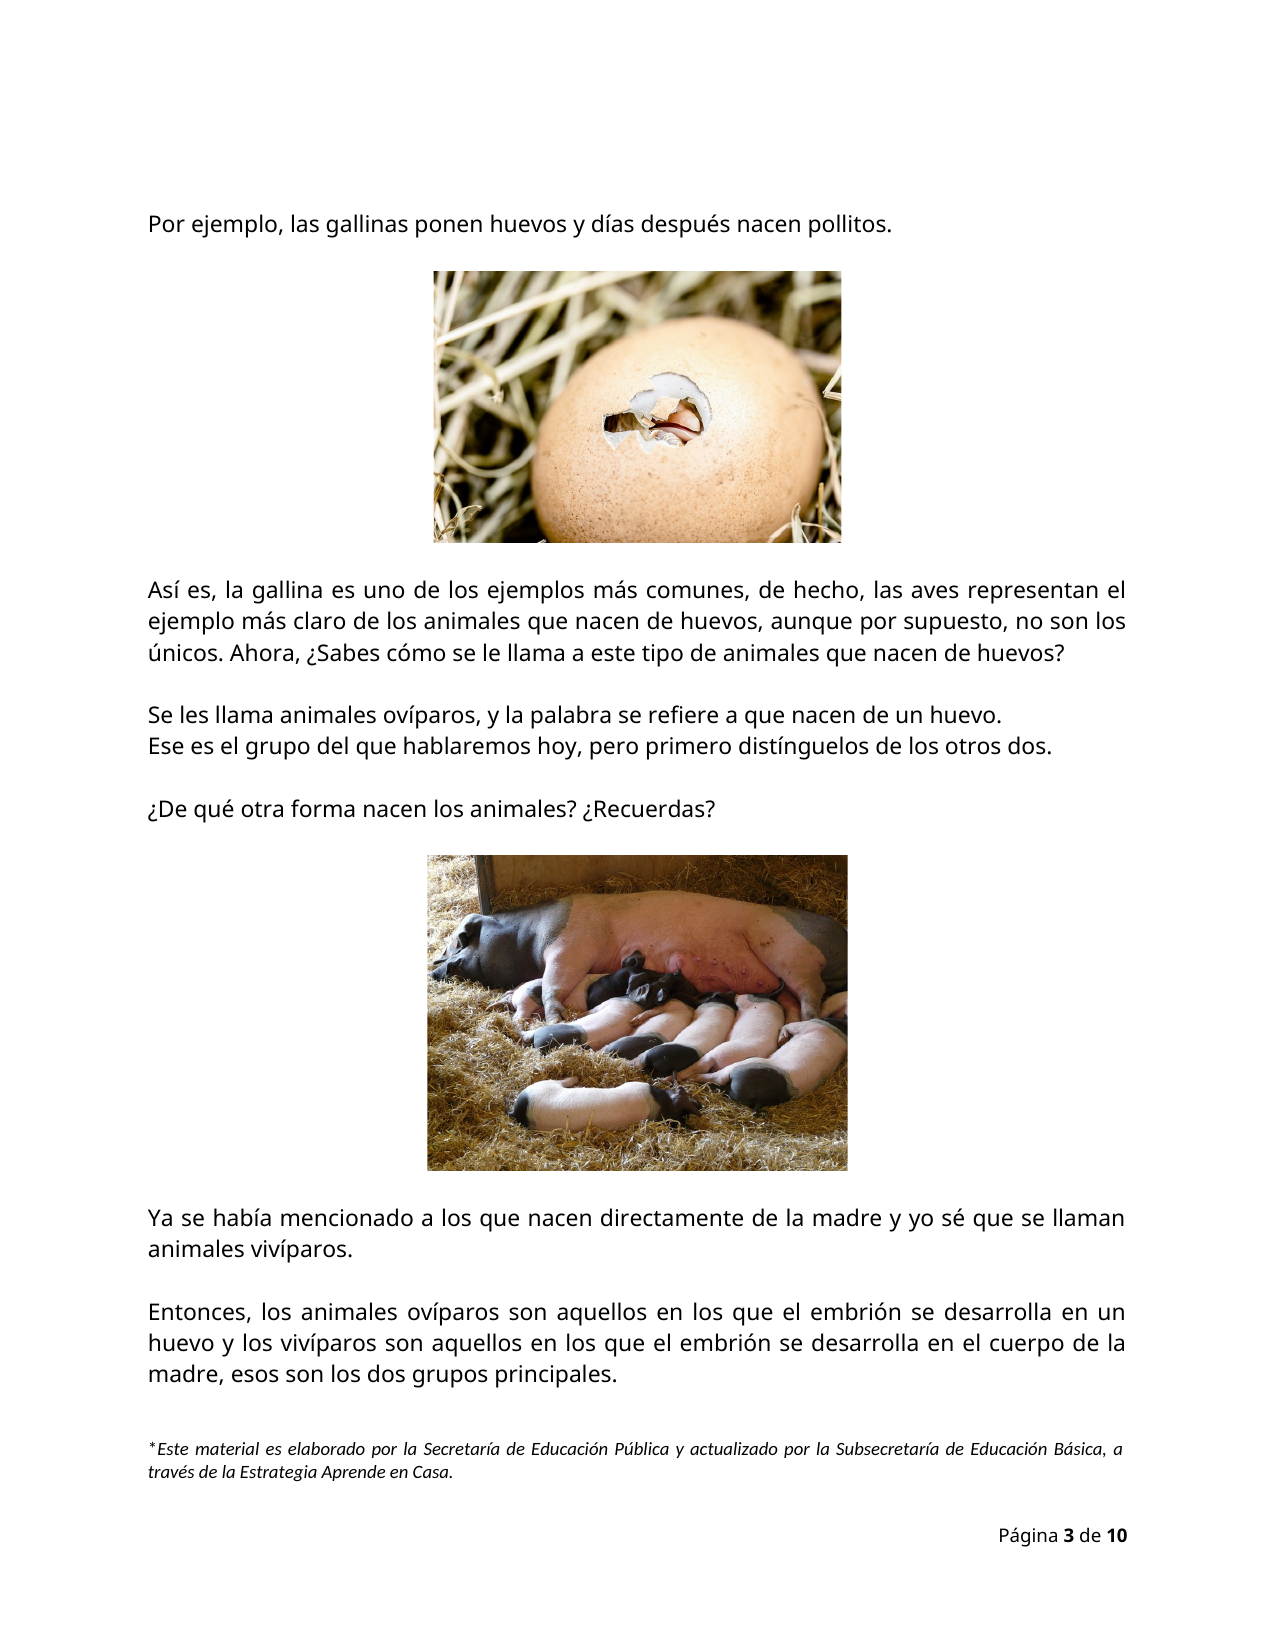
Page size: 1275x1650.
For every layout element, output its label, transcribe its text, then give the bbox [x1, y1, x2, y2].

text ¿De qué otra forma nacen los animales? ¿Recuerdas? [148, 793, 1127, 824]
picture [433, 271, 842, 543]
picture [427, 855, 848, 1171]
text Ya se había mencionado a los que nacen directamente de la madre y yo sé que se llaman animales vivíparos. [148, 1202, 1127, 1264]
text Entonces, los animales ovíparos son aquellos en los que el embrión se desarrolla en un huevo y los vivíparos son aquellos en los que el embrión se desarrolla en el cuerpo de la madre, esos son los dos grupos principales. [148, 1296, 1127, 1389]
text Ese es el grupo del que hablaremos hoy, pero primero distínguelos de los otros dos. [148, 730, 1127, 762]
text Por ejemplo, las gallinas ponen huevos y días después nacen pollitos. [148, 208, 1127, 240]
text Así es, la gallina es uno de los ejemplos más comunes, de hecho, las aves representan el ejemplo más claro de los animales que nacen de huevos, aunque por supuesto, no son los únicos. Ahora, ¿Sabes cómo se le llama a este tipo de animales que nacen de huevos? [148, 574, 1127, 668]
text Se les llama animales ovíparos, y la palabra se refiere a que nacen de un huevo. [148, 699, 1127, 730]
